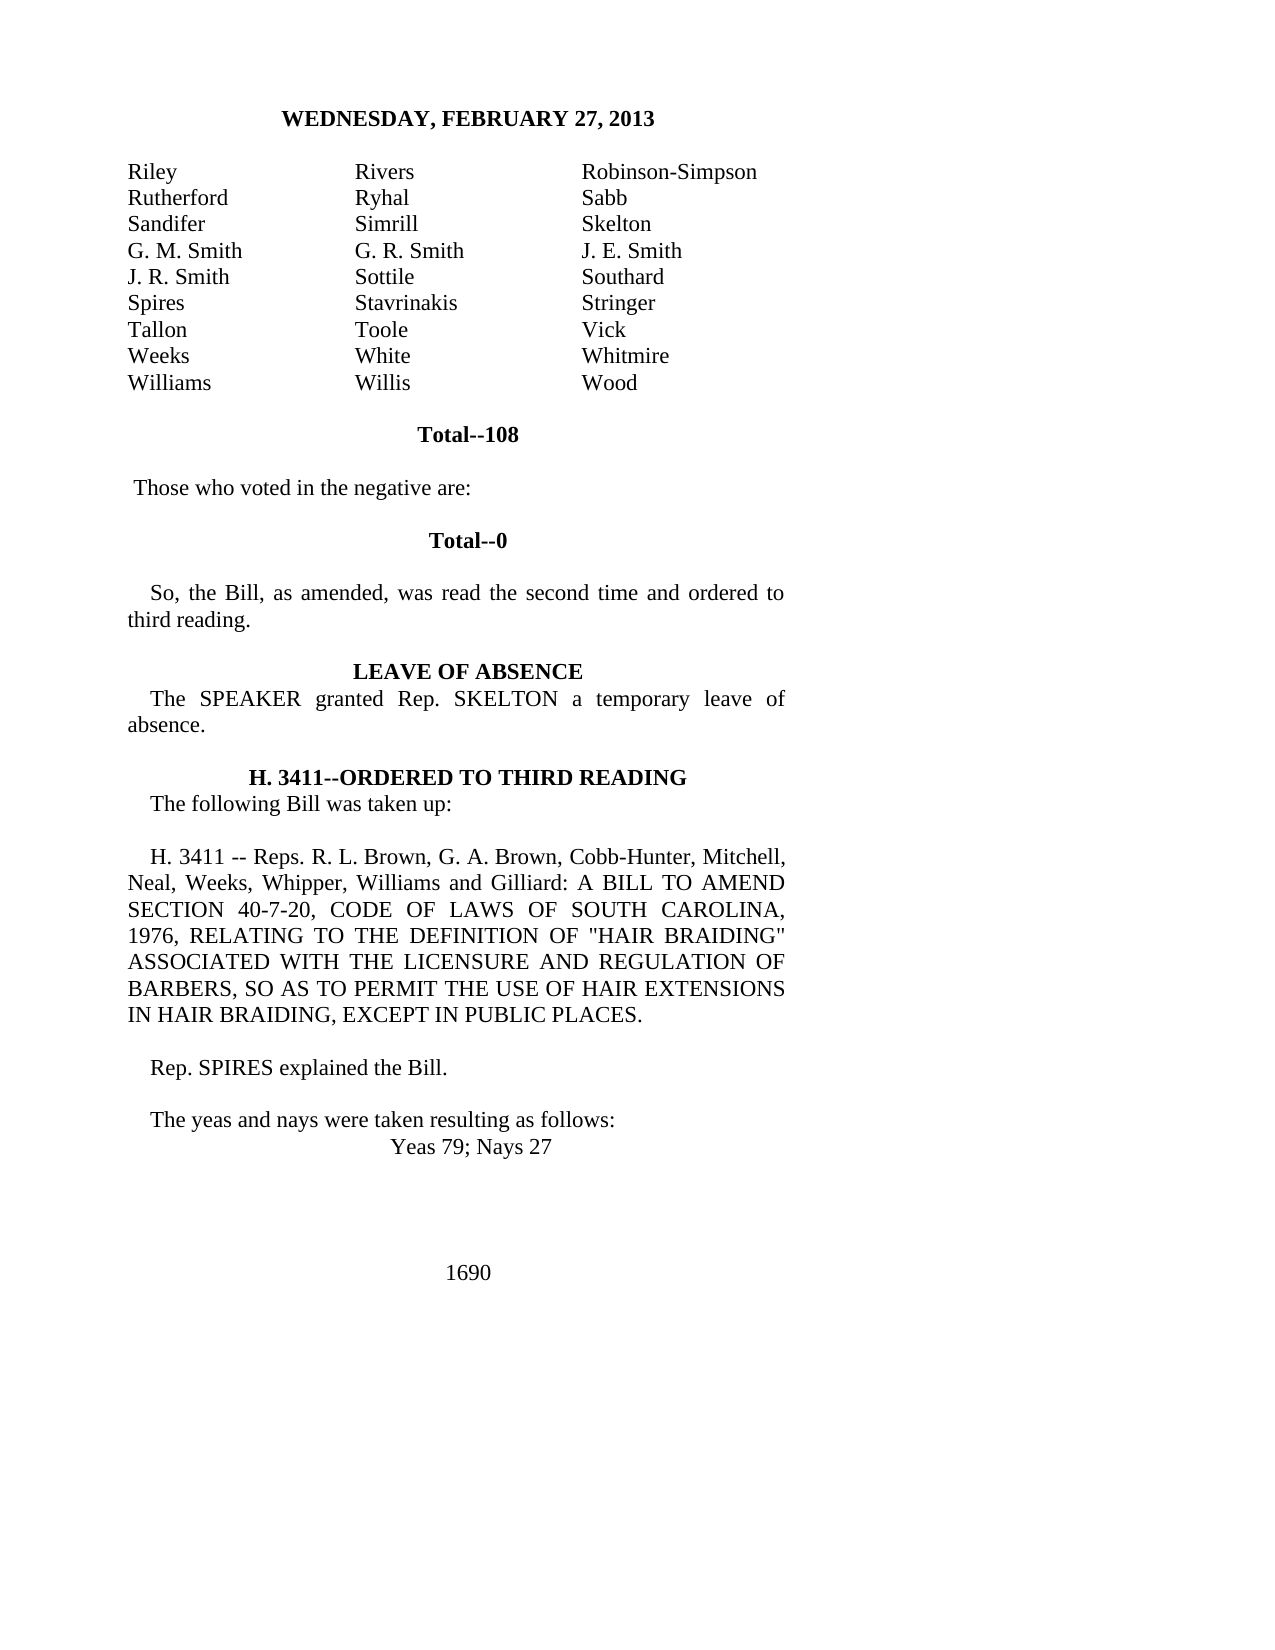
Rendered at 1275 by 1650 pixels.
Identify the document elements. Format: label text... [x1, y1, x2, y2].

text H. 3411 -- Reps. R. L. Brown, G. A. Brown, Cobb-Hunter, Mitchell, Neal, Weeks, Whipper, Williams and Gilliard: A BILL TO AMEND SECTION 40-7-20, CODE OF LAWS OF SOUTH CAROLINA, 1976, RELATING TO THE DEFINITION OF "HAIR BRAIDING" ASSOCIATED WITH THE LICENSURE AND REGULATION OF BARBERS, SO AS TO PERMIT THE USE OF HAIR EXTENSIONS IN HAIR BRAIDING, EXCEPT IN PUBLIC PLACES. [127, 843, 786, 1027]
table_cell Wood [570, 369, 797, 395]
table_cell Willis [343, 369, 570, 395]
text Total--108 [127, 421, 786, 448]
text So, the Bill, as amended, was read the second time and ordered to third reading. [127, 579, 786, 632]
table_cell Williams [116, 369, 343, 395]
text The SPEAKER granted Rep. SKELTON a temporary leave of absence. [127, 685, 786, 737]
table_cell Vick [570, 316, 797, 342]
table_cell J. R. Smith [116, 263, 343, 289]
table_cell Simrill [343, 210, 570, 237]
table_cell Riley [116, 158, 343, 184]
table_cell Spires [116, 290, 343, 316]
table_cell Robinson-Simpson [570, 158, 797, 184]
table_cell Skelton [570, 210, 797, 237]
table_cell Whitmire [570, 342, 797, 368]
table_cell Southard [570, 263, 797, 289]
text LEAVE OF ABSENCE [127, 658, 786, 685]
text H. 3411--ORDERED TO THIRD READING [127, 764, 786, 790]
table_cell Tallon [116, 316, 343, 342]
text The yeas and nays were taken resulting as follows: [127, 1106, 786, 1133]
table_cell White [343, 342, 570, 368]
text Total--0 [127, 527, 786, 553]
table_cell Sabb [570, 184, 797, 210]
text Those who voted in the negative are: [127, 474, 786, 500]
table_cell Stringer [570, 290, 797, 316]
table_cell Rutherford [116, 184, 343, 210]
table_cell G. M. Smith [116, 237, 343, 263]
table_cell Rivers [343, 158, 570, 184]
text The following Bill was taken up: [127, 790, 786, 817]
table_cell Sandifer [116, 210, 343, 237]
table_cell Toole [343, 316, 570, 342]
table_cell Stavrinakis [343, 290, 570, 316]
table_cell J. E. Smith [570, 237, 797, 263]
table_cell Ryhal [343, 184, 570, 210]
table_cell Weeks [116, 342, 343, 368]
text Rep. SPIRES explained the Bill. [127, 1054, 786, 1080]
text Yeas 79; Nays 27 [127, 1133, 786, 1159]
table_cell G. R. Smith [343, 237, 570, 263]
table_cell Sottile [343, 263, 570, 289]
